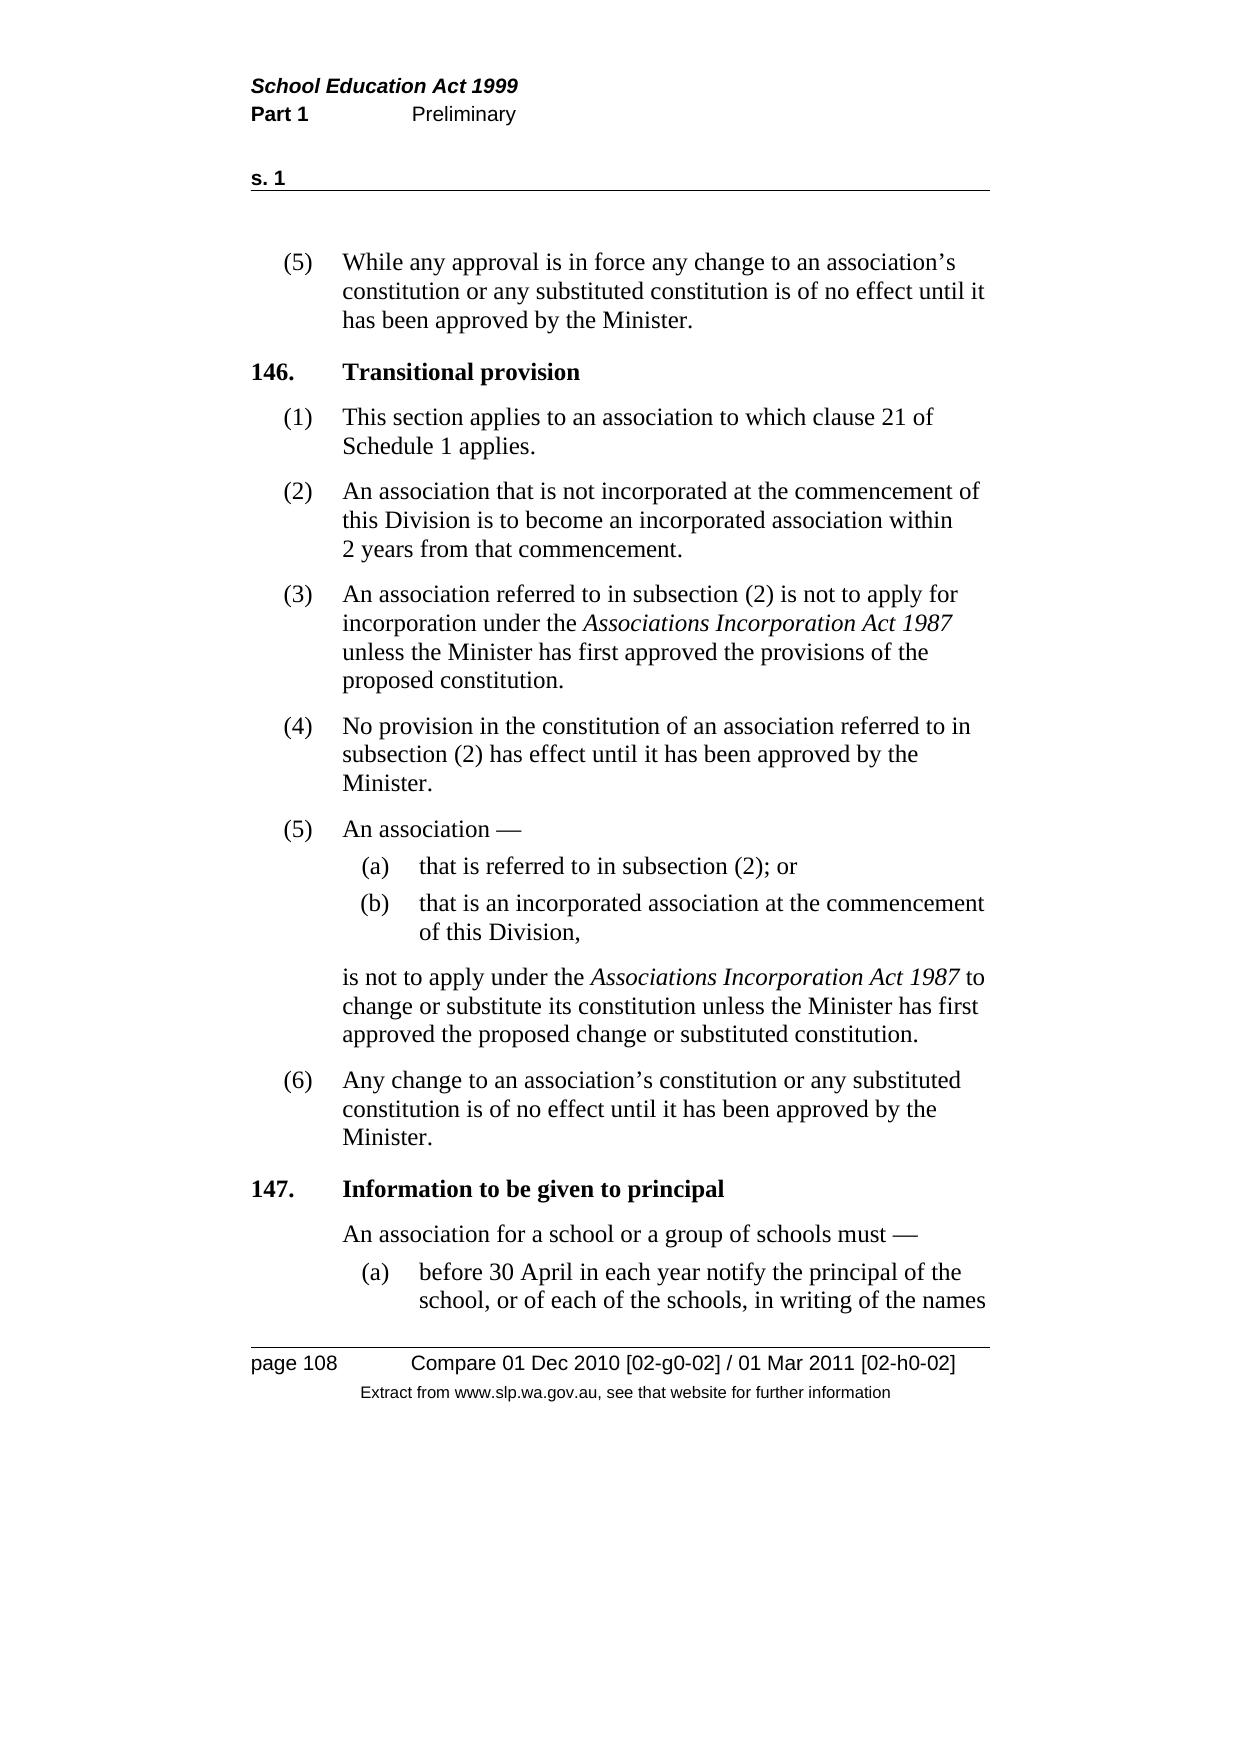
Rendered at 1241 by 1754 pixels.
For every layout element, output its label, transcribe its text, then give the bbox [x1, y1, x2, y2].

text (2) An association that is not incorporated at the commencement of this Division is to become an incorporated association within 2 years from that commencement. [251, 476, 990, 562]
subtitle 146. Transitional provision [251, 357, 990, 385]
text (5) An association — [251, 814, 990, 842]
text (4) No provision in the constitution of an association referred to in subsection (2) has effect until it has been approved by the Minister. [251, 711, 990, 797]
text An association for a school or a group of schools must — [251, 1219, 990, 1248]
subtitle 147. Information to be given to principal [251, 1174, 990, 1203]
text (a) that is referred to in subsection (2); or [251, 851, 990, 879]
text (b) that is an incorporated association at the commencement of this Division, [251, 888, 990, 945]
text (3) An association referred to in subsection (2) is not to apply for incorporation under the Associations Incorporation Act 1987 unless the Minister has first approved the provisions of the proposed constitution. [251, 579, 990, 694]
text (6) Any change to an association’s constitution or any substituted constitution is of no effect until it has been approved by the Minister. [251, 1065, 990, 1151]
text (1) This section applies to an association to which clause 21 of Schedule 1 applies. [251, 402, 990, 459]
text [251, 1257, 990, 1314]
text (5) While any approval is in force any change to an association’s constitution or any substituted constitution is of no effect until it has been approved by the Minister. [251, 247, 990, 334]
text is not to apply under the Associations Incorporation Act 1987 to change or substitute its constitution unless the Minister has first approved the proposed change or substituted constitution. [251, 962, 990, 1048]
